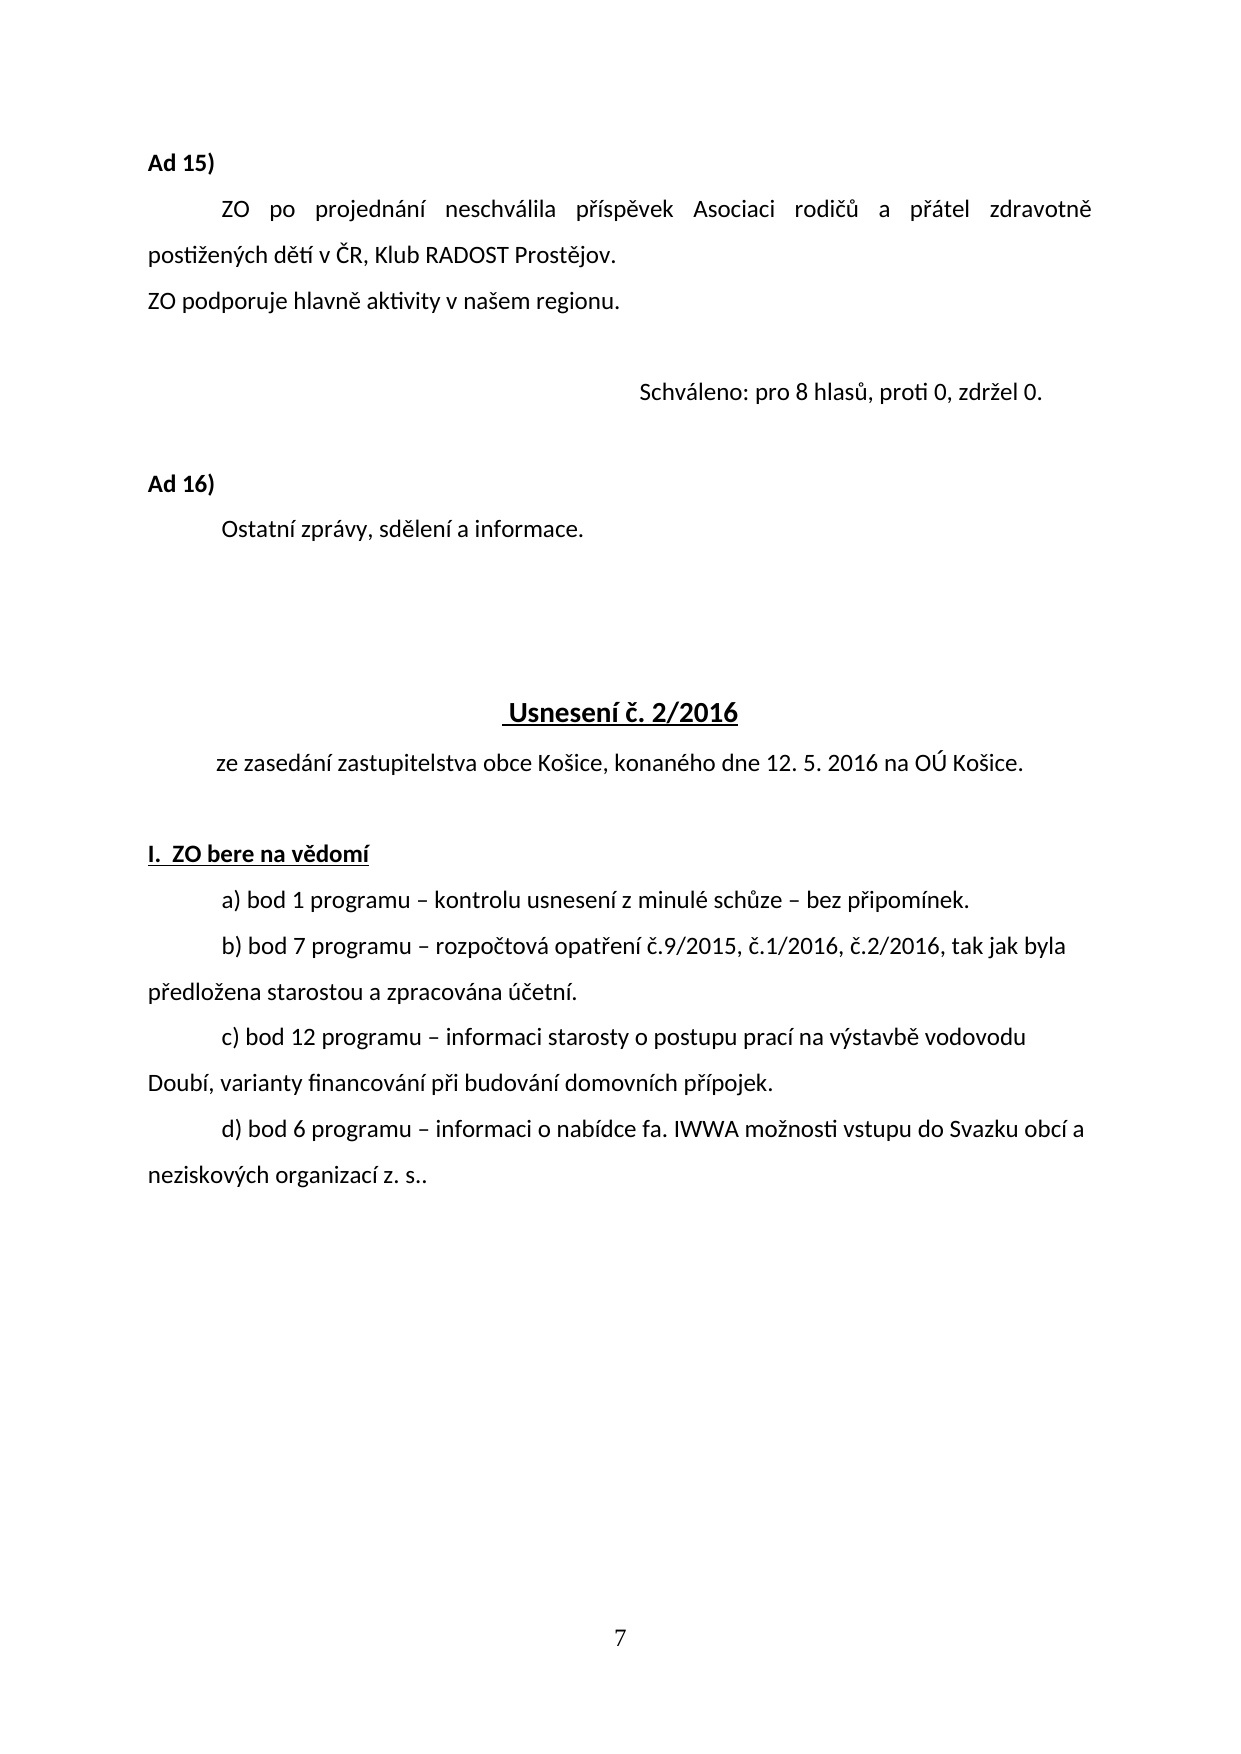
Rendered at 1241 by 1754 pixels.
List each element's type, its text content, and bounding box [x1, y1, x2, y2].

text Ostatní zprávy, sdělení a informace. [148, 513, 1093, 544]
text ze zasedání zastupitelstva obce Košice, konaného dne 12. 5. 2016 na OÚ Košice. [148, 747, 1093, 778]
text Usnesení č. 2/2016 [148, 694, 1093, 729]
text c) bod 12 programu – informaci starosty o postupu prací na výstavbě vodovodu Doubí, varianty financování při budování domovních přípojek. [148, 1022, 1093, 1098]
text ZO podporuje hlavně aktivity v našem regionu. [148, 285, 1093, 315]
text I. ZO bere na vědomí [148, 839, 1093, 869]
text d) bod 6 programu – informaci o nabídce fa. IWWA možnosti vstupu do Svazku obcí a neziskových organizací z. s.. [148, 1113, 1093, 1189]
text Ad 16) [148, 468, 1093, 498]
text ZO po projednání neschválila příspěvek Asociaci rodičů a přátel zdravotně postižených dětí v ČR, Klub RADOST Prostějov. [148, 193, 1093, 269]
text b) bod 7 programu – rozpočtová opatření č.9/2015, č.1/2016, č.2/2016, tak jak byla předložena starostou a zpracována účetní. [148, 930, 1093, 1006]
text a) bod 1 programu – kontrolu usnesení z minulé schůze – bez připomínek. [148, 884, 1093, 915]
text Ad 15) [148, 148, 1093, 178]
text Schváleno: pro 8 hlasů, proti 0, zdržel 0. [148, 376, 1093, 407]
